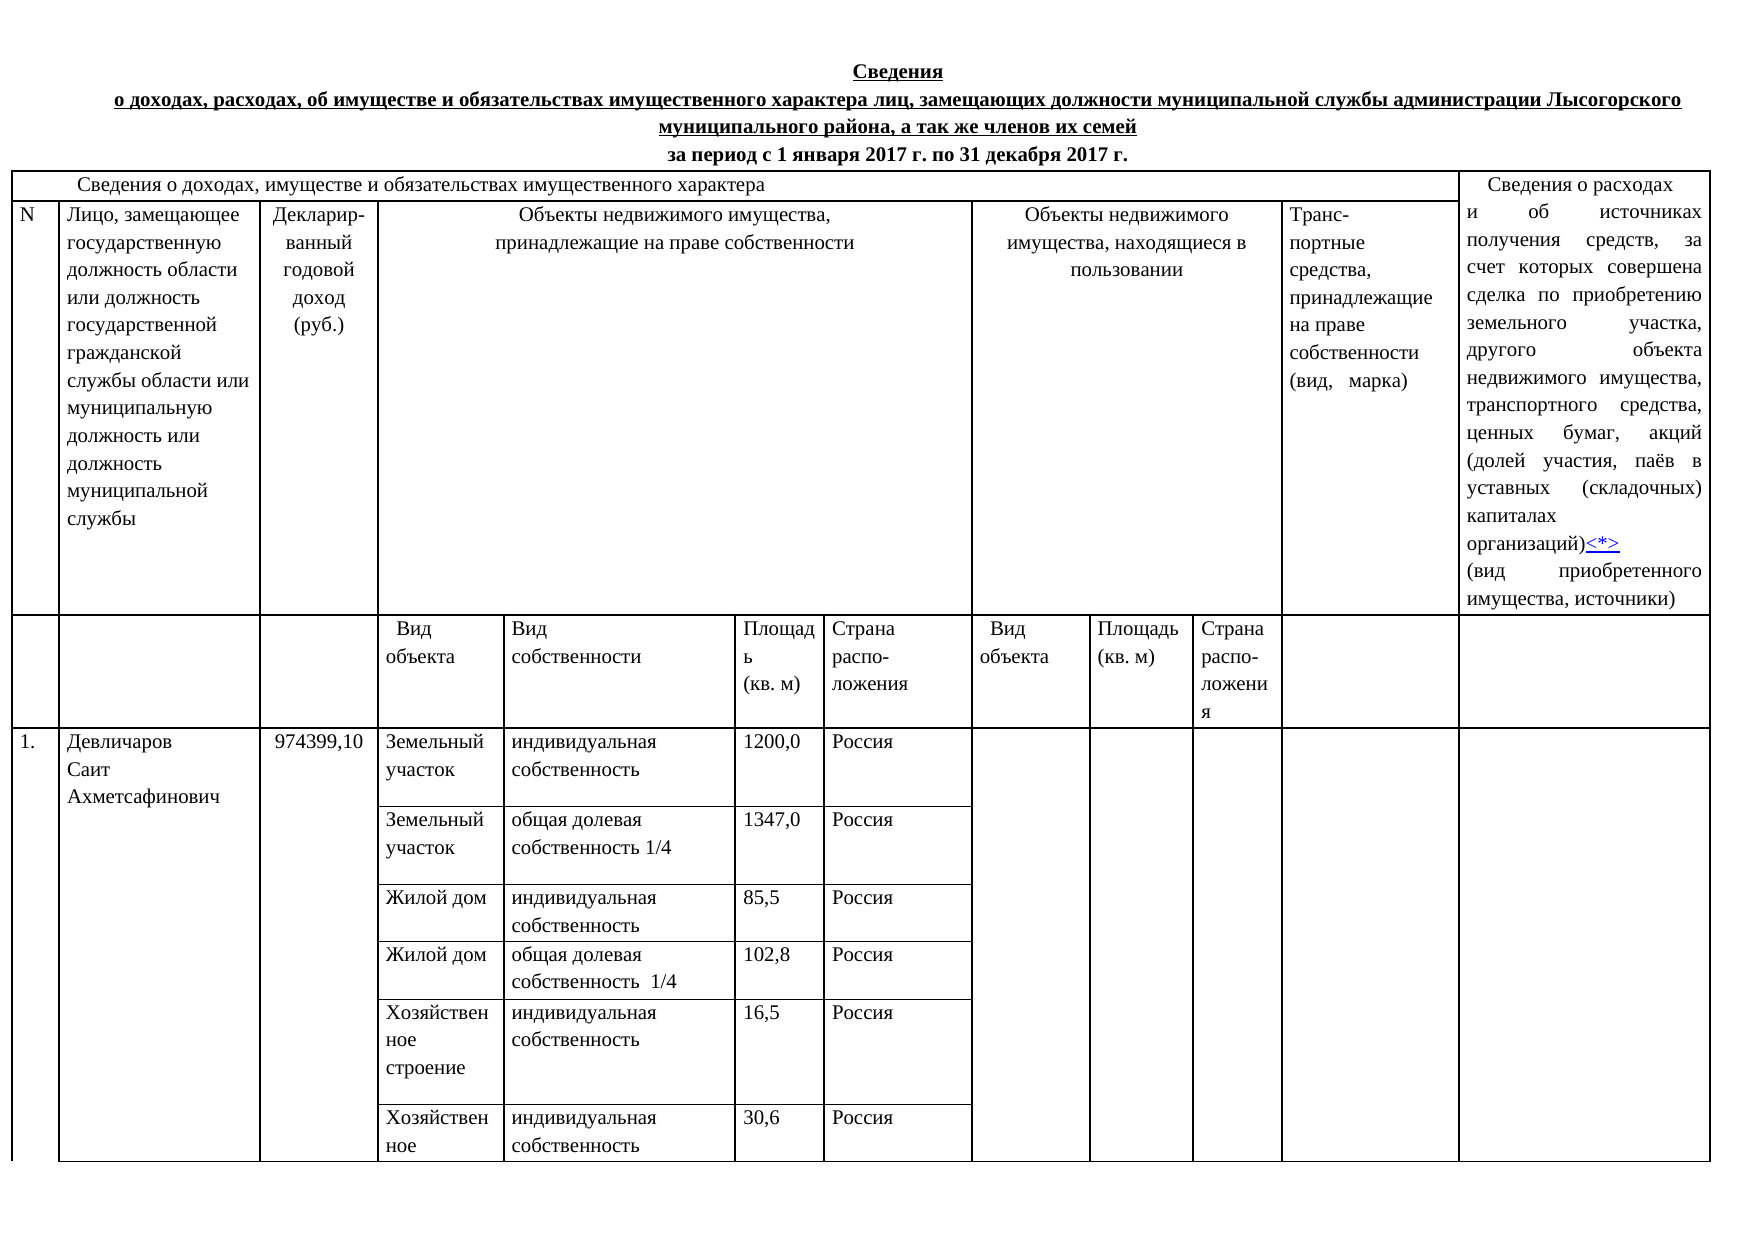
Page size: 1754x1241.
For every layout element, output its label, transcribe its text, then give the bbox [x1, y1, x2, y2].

table_cell 30,6 [736, 1105, 823, 1161]
table_cell [60, 616, 259, 727]
table_cell Россия [825, 1105, 971, 1161]
table_cell Объекты недвижимого имущества, находящиеся в пользовании [973, 202, 1281, 614]
table_cell Страна распо- ложения [825, 616, 971, 727]
table_cell 16,5 [736, 1000, 823, 1104]
table_cell [261, 616, 377, 727]
text за период с 1 января 2017 г. по 31 декабря 2017 г. [100, 142, 1695, 166]
table_cell Россия [825, 729, 971, 806]
table_cell Земельный участок [379, 807, 503, 884]
table_cell 85,5 [736, 885, 823, 941]
table_cell 1347,0 [736, 807, 823, 884]
table_cell [1194, 729, 1281, 1161]
table_cell Вид объекта [973, 616, 1089, 727]
table_cell Вид объекта [379, 616, 503, 727]
table_cell [1460, 616, 1709, 727]
table_cell [1091, 729, 1192, 1161]
text о доходах, расходах, об имуществе и обязательствах имущественного характера лиц, замещающих должности муниципальной службы администрации Лысогорского муниципального района, а так же членов их семей [100, 87, 1695, 138]
table_cell индивидуальная собственность [505, 885, 734, 941]
table_cell 102,8 [736, 942, 823, 999]
table_cell Россия [825, 942, 971, 999]
table_cell Россия [825, 1000, 971, 1104]
table_cell Вид собственности [505, 616, 734, 727]
table_header Сведения о расходах и об источниках получения средств, за счет которых совершена сделка по приобретению земельного участка, другого объекта недвижимого имущества, транспортного средства, ценных бумаг, акций (долей участия, паёв в уставных (складочных) капиталах организаций)<*> (вид приобретенного имущества, источники) [1460, 172, 1709, 614]
table_cell [1460, 729, 1709, 1161]
table_cell Земельный участок [379, 729, 503, 806]
table_cell 1. [13, 729, 58, 1161]
table_header Сведения о доходах, имуществе и обязательствах имущественного характера [13, 172, 1458, 200]
table_cell [13, 616, 58, 727]
table_cell Жилой дом [379, 885, 503, 941]
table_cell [379, 1105, 503, 1161]
table_cell Площадь (кв. м) [736, 616, 823, 727]
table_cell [505, 1105, 734, 1161]
table_cell общая долевая собственность 1/4 [505, 807, 734, 884]
table_cell Лицо, замещающее государственную должность области или должность государственной гражданской службы области или муниципальную должность или должность муниципальной службы [60, 202, 259, 614]
table_cell Девличаров Саит Ахметсафинович [60, 729, 259, 1161]
table_cell Россия [825, 807, 971, 884]
text Сведения [100, 59, 1695, 83]
table_cell Россия [825, 885, 971, 941]
table_cell индивидуальная собственность [505, 1000, 734, 1104]
table_cell Объекты недвижимого имущества, принадлежащие на праве собственности [379, 202, 971, 614]
table_cell Декларир- ванный годовой доход (руб.) [261, 202, 377, 614]
table_cell Жилой дом [379, 942, 503, 999]
table_cell Площадь (кв. м) [1091, 616, 1192, 727]
table_cell Транс- портные средства, принадлежащие на праве собственности (вид, марка) [1283, 202, 1458, 614]
table_cell [973, 729, 1089, 1161]
table_cell 1200,0 [736, 729, 823, 806]
table_cell индивидуальная собственность [505, 729, 734, 806]
table_cell [1283, 729, 1458, 1161]
table_cell Хозяйственное строение [379, 1000, 503, 1104]
table_cell N [13, 202, 58, 614]
table_cell [1283, 616, 1458, 727]
table_cell 974399,10 [261, 729, 377, 1161]
table_cell общая долевая собственность 1/4 [505, 942, 734, 999]
table_cell Страна распо- ложения [1194, 616, 1281, 727]
